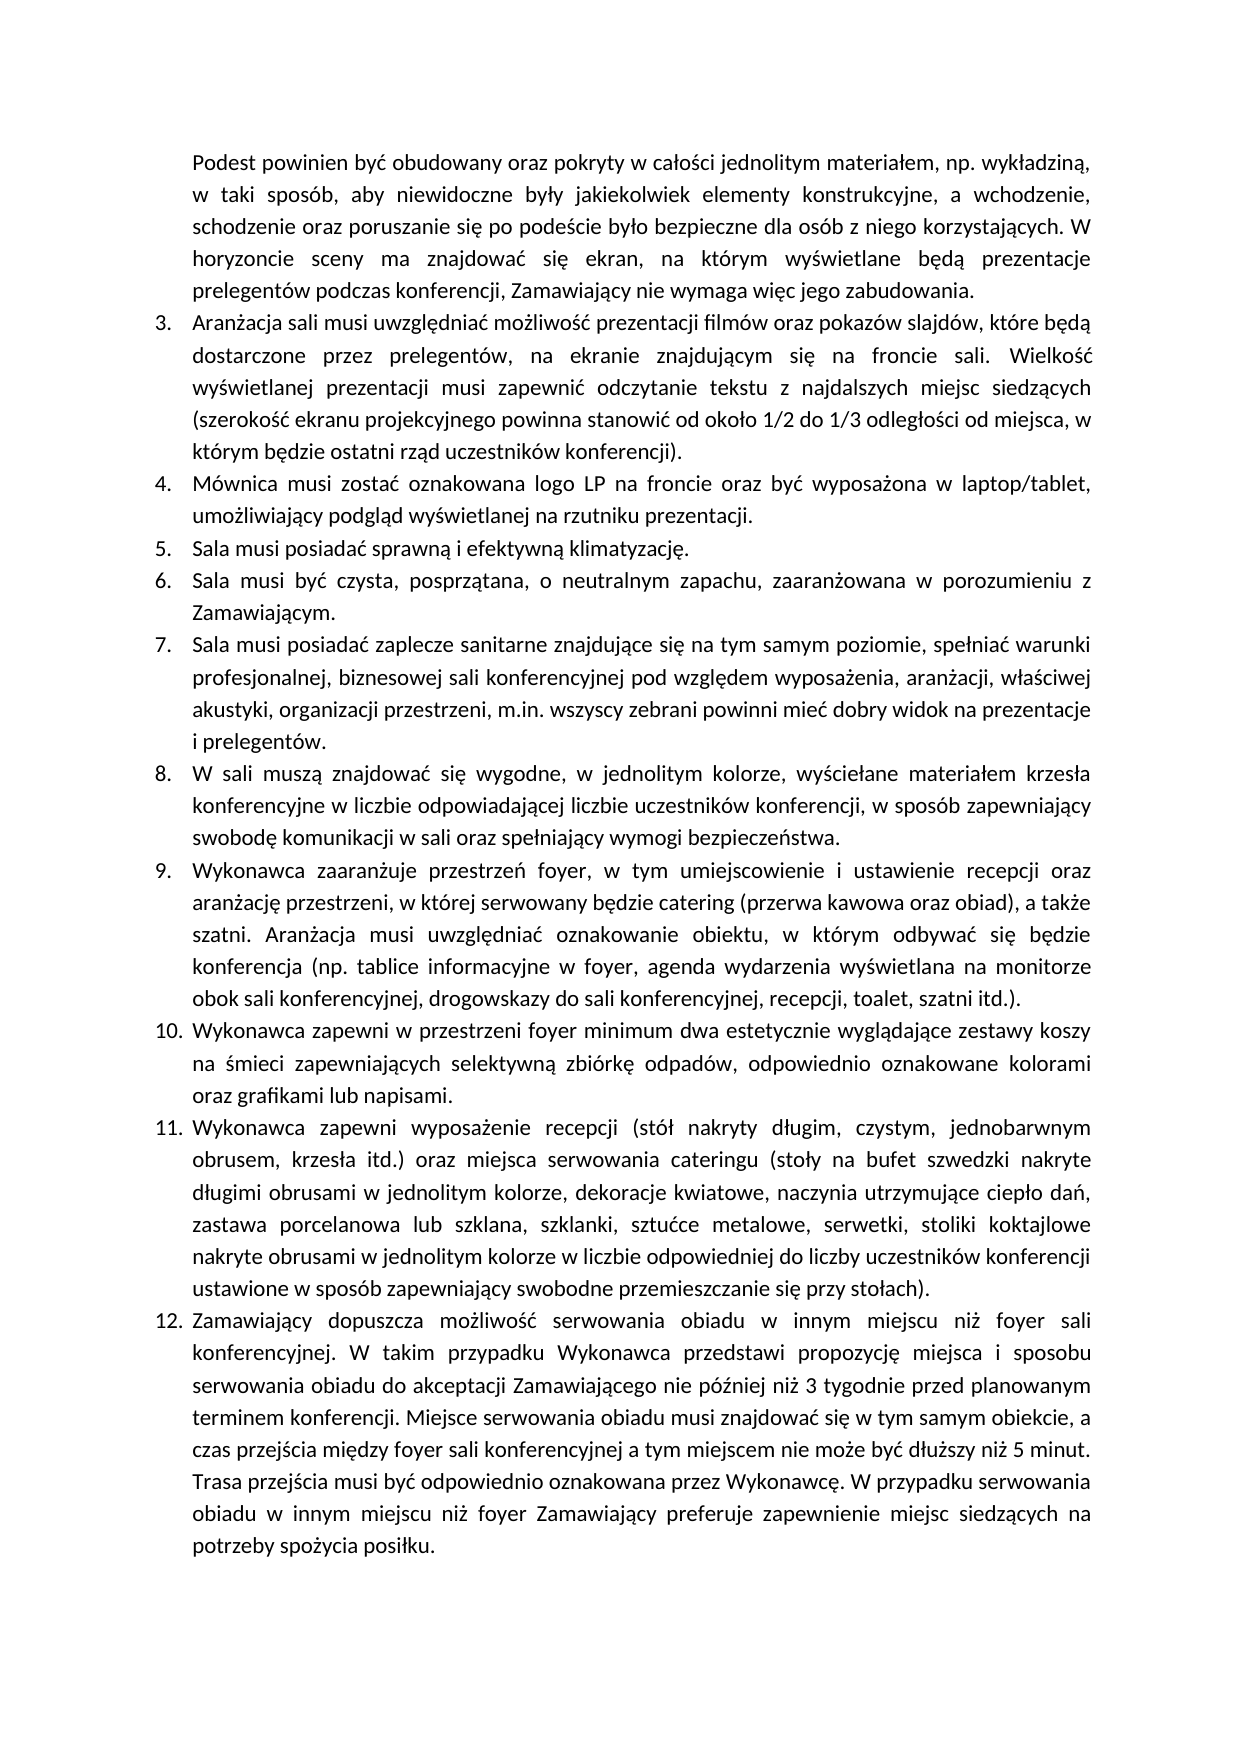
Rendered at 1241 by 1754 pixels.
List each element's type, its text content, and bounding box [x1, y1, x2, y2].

list W sali muszą znajdować się wygodne, w jednolitym kolorze, wyściełane materiałem krzesła konferencyjne w liczbie odpowiadającej liczbie uczestników konferencji, w sposób zapewniający swobodę komunikacji w sali oraz spełniający wymogi bezpieczeństwa. [154, 759, 1093, 852]
list Zamawiający dopuszcza możliwość serwowania obiadu w innym miejscu niż foyer sali konferencyjnej. W takim przypadku Wykonawca przedstawi propozycję miejsca i sposobu serwowania obiadu do akceptacji Zamawiającego nie później niż 3 tygodnie przed planowanym terminem konferencji. Miejsce serwowania obiadu musi znajdować się w tym samym obiekcie, a czas przejścia między foyer sali konferencyjnej a tym miejscem nie może być dłuższy niż 5 minut. Trasa przejścia musi być odpowiednio oznakowana przez Wykonawcę. W przypadku serwowania obiadu w innym miejscu niż foyer Zamawiający preferuje zapewnienie miejsc siedzących na potrzeby spożycia posiłku. [154, 1306, 1093, 1560]
list Wykonawca zaaranżuje przestrzeń foyer, w tym umiejscowienie i ustawienie recepcji oraz aranżację przestrzeni, w której serwowany będzie catering (przerwa kawowa oraz obiad), a także szatni. Aranżacja musi uwzględniać oznakowanie obiektu, w którym odbywać się będzie konferencja (np. tablice informacyjne w foyer, agenda wydarzenia wyświetlana na monitorze obok sali konferencyjnej, drogowskazy do sali konferencyjnej, recepcji, toalet, szatni itd.). [154, 856, 1093, 1012]
list Wykonawca zapewni wyposażenie recepcji (stół nakryty długim, czystym, jednobarwnym obrusem, krzesła itd.) oraz miejsca serwowania cateringu (stoły na bufet szwedzki nakryte długimi obrusami w jednolitym kolorze, dekoracje kwiatowe, naczynia utrzymujące ciepło dań, zastawa porcelanowa lub szklana, szklanki, sztućce metalowe, serwetki, stoliki koktajlowe nakryte obrusami w jednolitym kolorze w liczbie odpowiedniej do liczby uczestników konferencji ustawione w sposób zapewniający swobodne przemieszczanie się przy stołach). [154, 1113, 1093, 1302]
list Aranżacja sali musi uwzględniać możliwość prezentacji filmów oraz pokazów slajdów, które będą dostarczone przez prelegentów, na ekranie znajdującym się na froncie sali. Wielkość wyświetlanej prezentacji musi zapewnić odczytanie tekstu z najdalszych miejsc siedzących (szerokość ekranu projekcyjnego powinna stanowić od około 1/2 do 1/3 odległości od miejsca, w którym będzie ostatni rząd uczestników konferencji). [154, 308, 1093, 465]
list Sala musi posiadać zaplecze sanitarne znajdujące się na tym samym poziomie, spełniać warunki profesjonalnej, biznesowej sali konferencyjnej pod względem wyposażenia, aranżacji, właściwej akustyki, organizacji przestrzeni, m.in. wszyscy zebrani powinni mieć dobry widok na prezentacje i prelegentów. [154, 630, 1093, 755]
list Sala musi posiadać sprawną i efektywną klimatyzację. [154, 534, 1093, 562]
list Sala musi być czysta, posprzątana, o neutralnym zapachu, zaaranżowana w porozumieniu z Zamawiającym. [154, 566, 1093, 626]
list Mównica musi zostać oznakowana logo LP na froncie oraz być wyposażona w laptop/tablet, umożliwiający podgląd wyświetlanej na rzutniku prezentacji. [154, 469, 1093, 530]
list Wykonawca zapewni w przestrzeni foyer minimum dwa estetycznie wyglądające zestawy koszy na śmieci zapewniających selektywną zbiórkę odpadów, odpowiednio oznakowane kolorami oraz grafikami lub napisami. [154, 1017, 1093, 1109]
list Podest powinien być obudowany oraz pokryty w całości jednolitym materiałem, np. wykładziną, w taki sposób, aby niewidoczne były jakiekolwiek elementy konstrukcyjne, a wchodzenie, schodzenie oraz poruszanie się po podeście było bezpieczne dla osób z niego korzystających. W horyzoncie sceny ma znajdować się ekran, na którym wyświetlane będą prezentacje prelegentów podczas konferencji, Zamawiający nie wymaga więc jego zabudowania. [192, 148, 1093, 304]
